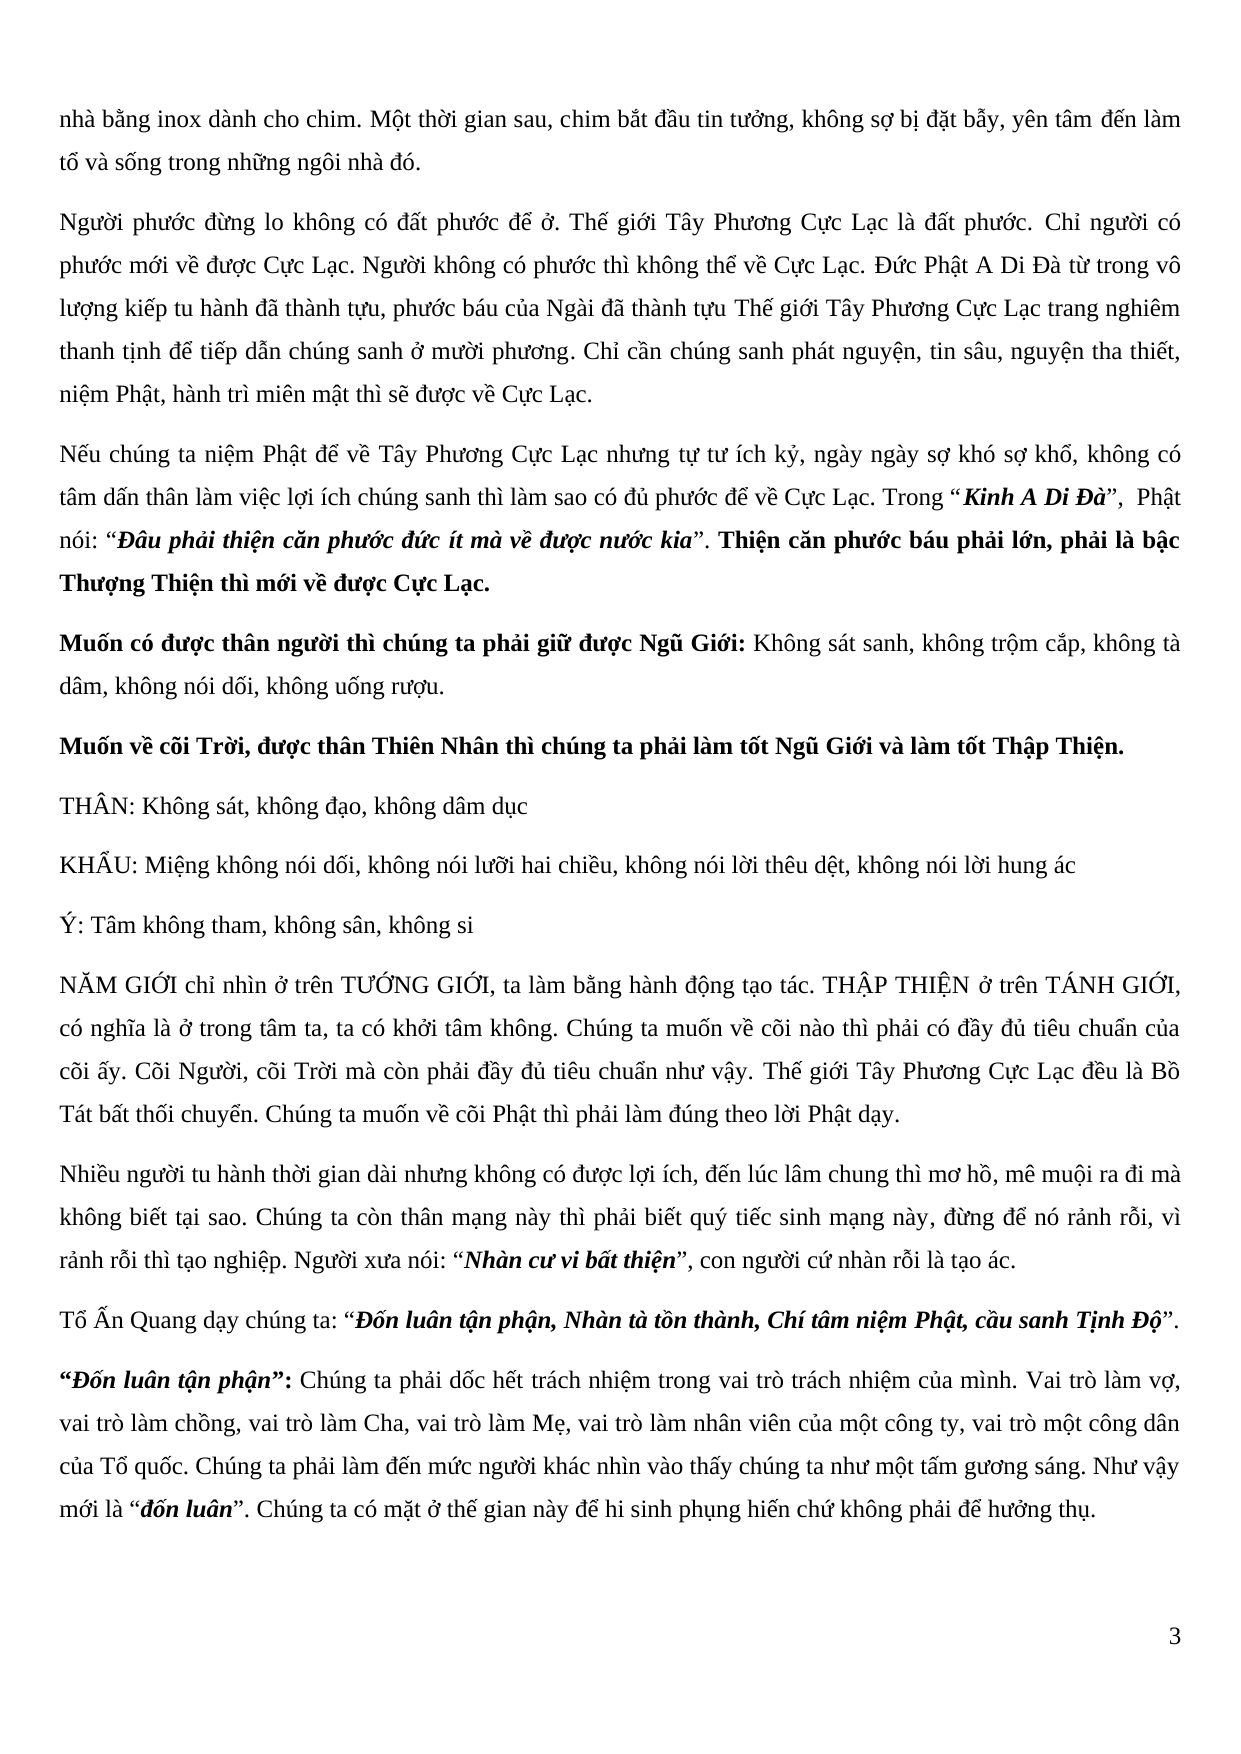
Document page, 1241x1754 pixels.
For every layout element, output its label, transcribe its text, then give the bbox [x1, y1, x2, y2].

text KHẨU: Miệng không nói dối, không nói lưỡi hai chiều, không nói lời thêu dệt, không nói lời hung ác [59, 851, 1181, 879]
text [59, 104, 1181, 176]
text “Đốn luân tận phận”: Chúng ta phải dốc hết trách nhiệm trong vai trò trách nhiệm của mình. Vai trò làm vợ, vai trò làm chồng, vai trò làm Cha, vai trò làm Mẹ, vai trò làm nhân viên của một công ty, vai trò một công dân của Tổ quốc. Chúng ta phải làm đến mức người khác nhìn vào thấy chúng ta như một tấm gương sáng. Như vậy mới là “đốn luân”. Chúng ta có mặt ở thế gian này để hi sinh phụng hiến chứ không phải để hưởng thụ. [59, 1365, 1181, 1523]
text NĂM GIỚI chỉ nhìn ở trên TƯỚNG GIỚI, ta làm bằng hành động tạo tác. THẬP THIỆN ở trên TÁNH GIỚI, có nghĩa là ở trong tâm ta, ta có khởi tâm không. Chúng ta muốn về cõi nào thì phải có đầy đủ tiêu chuẩn của cõi ấy. Cõi Người, cõi Trời mà còn phải đầy đủ tiêu chuẩn như vậy. Thế giới Tây Phương Cực Lạc đều là Bồ Tát bất thối chuyển. Chúng ta muốn về cõi Phật thì phải làm đúng theo lời Phật dạy. [59, 970, 1181, 1128]
text Ý: Tâm không tham, không sân, không si [59, 910, 1181, 939]
text Người phước đừng lo không có đất phước để ở. Thế giới Tây Phương Cực Lạc là đất phước. Chỉ người có phước mới về được Cực Lạc. Người không có phước thì không thể về Cực Lạc. Đức Phật A Di Đà từ trong vô lượng kiếp tu hành đã thành tựu, phước báu của Ngài đã thành tựu Thế giới Tây Phương Cực Lạc trang nghiêm thanh tịnh để tiếp dẫn chúng sanh ở mười phương. Chỉ cần chúng sanh phát nguyện, tin sâu, nguyện tha thiết, niệm Phật, hành trì miên mật thì sẽ được về Cực Lạc. [59, 207, 1181, 408]
text Muốn về cõi Trời, được thân Thiên Nhân thì chúng ta phải làm tốt Ngũ Giới và làm tốt Thập Thiện. [59, 731, 1181, 760]
text Tổ Ấn Quang dạy chúng ta: “Đốn luân tận phận, Nhàn tà tồn thành, Chí tâm niệm Phật, cầu sanh Tịnh Độ”. [59, 1305, 1181, 1334]
text THÂN: Không sát, không đạo, không dâm dục [59, 791, 1181, 819]
text Nếu chúng ta niệm Phật để về Tây Phương Cực Lạc nhưng tự tư ích kỷ, ngày ngày sợ khó sợ khổ, không có tâm dấn thân làm việc lợi ích chúng sanh thì làm sao có đủ phước để về Cực Lạc. Trong “Kinh A Di Đà”, Phật nói: “Đâu phải thiện căn phước đức ít mà về được nước kia”. Thiện căn phước báu phải lớn, phải là bậc Thượng Thiện thì mới về được Cực Lạc. [59, 439, 1181, 597]
text Nhiều người tu hành thời gian dài nhưng không có được lợi ích, đến lúc lâm chung thì mơ hồ, mê muội ra đi mà không biết tại sao. Chúng ta còn thân mạng này thì phải biết quý tiếc sinh mạng này, đừng để nó rảnh rỗi, vì rảnh rỗi thì tạo nghiệp. Người xưa nói: “Nhàn cư vi bất thiện”, con người cứ nhàn rỗi là tạo ác. [59, 1159, 1181, 1274]
text Muốn có được thân người thì chúng ta phải giữ được Ngũ Giới: Không sát sanh, không trộm cắp, không tà dâm, không nói dối, không uống rượu. [59, 628, 1181, 700]
